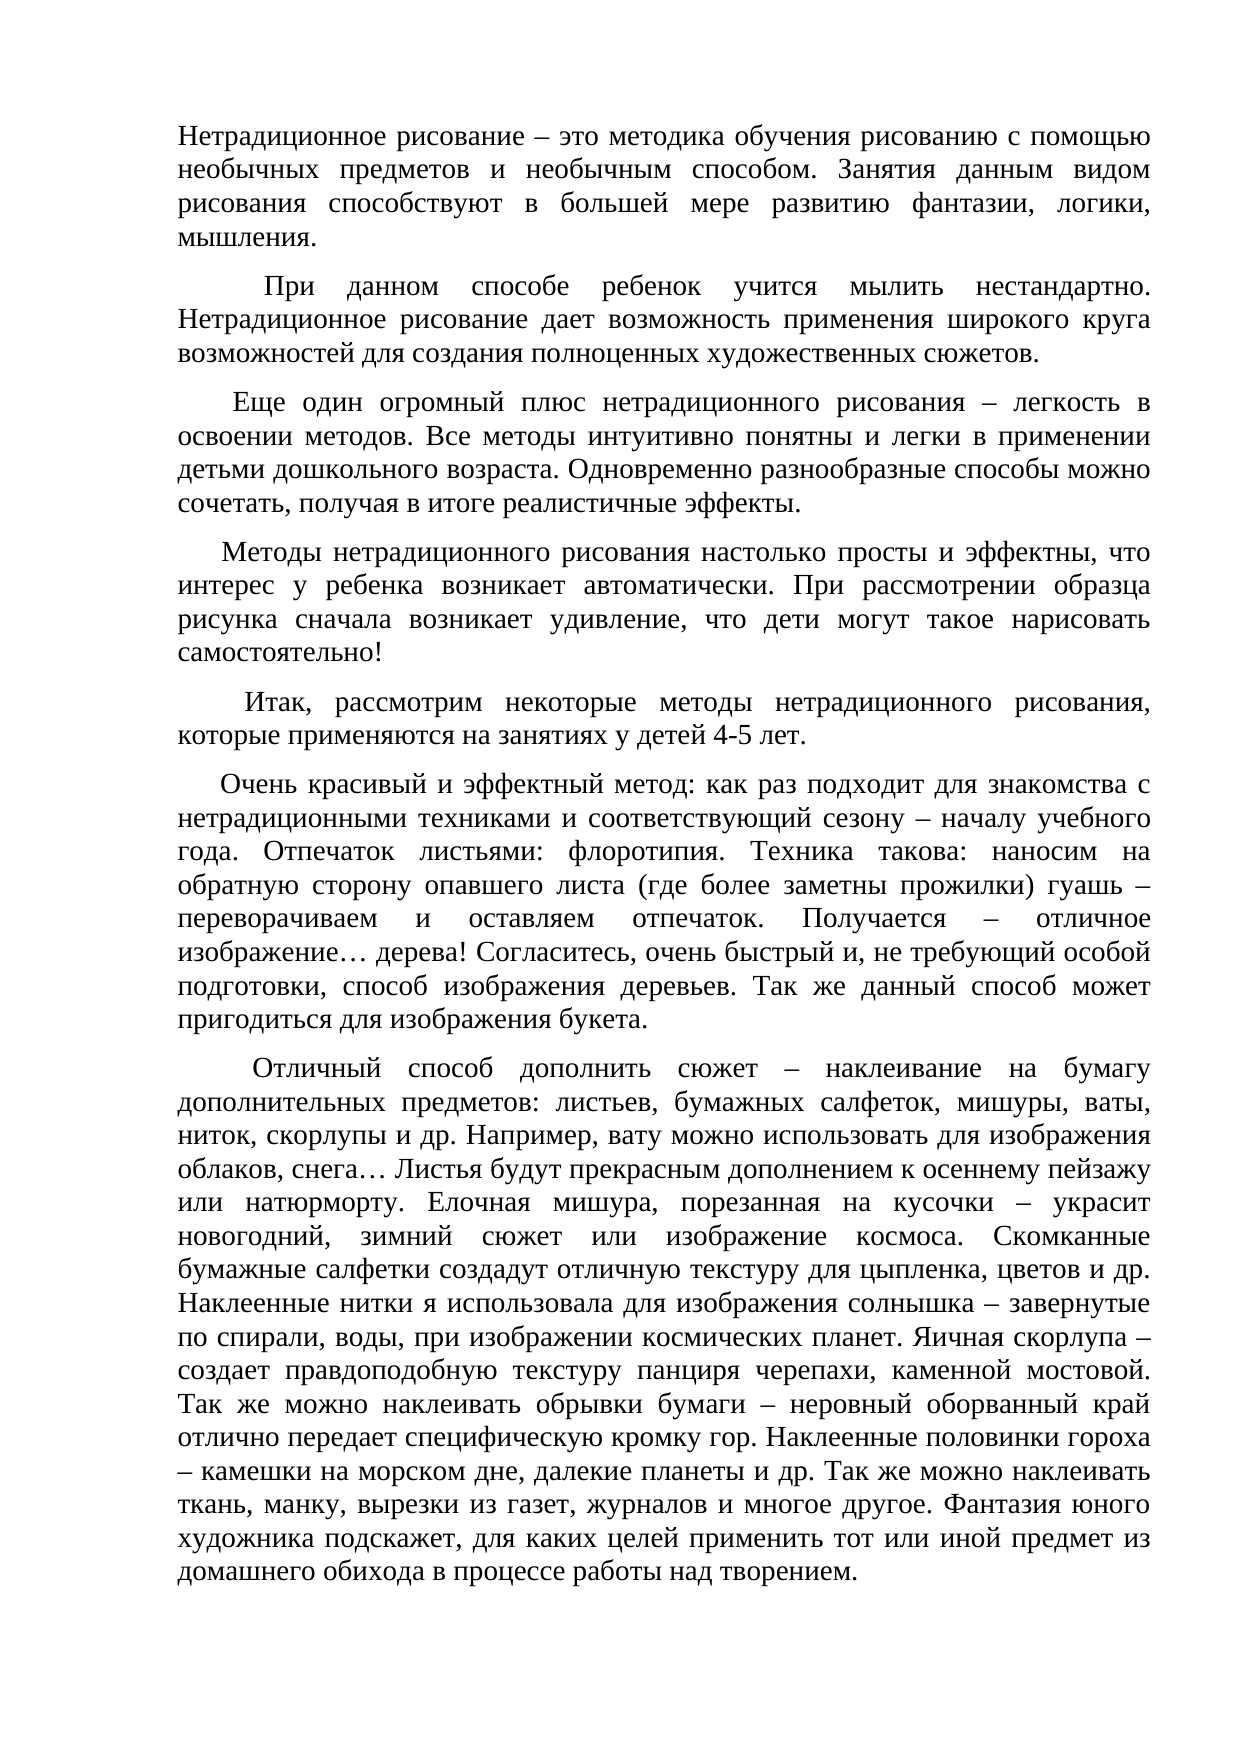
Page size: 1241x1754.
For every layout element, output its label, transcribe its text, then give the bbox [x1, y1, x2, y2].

text Отличный способ дополнить сюжет – наклеивание на бумагу дополнительных предметов: листьев, бумажных салфеток, мишуры, ваты, ниток, скорлупы и др. Например, вату можно использовать для изображения облаков, снега… Листья будут прекрасным дополнением к осеннему пейзажу или натюрморту. Елочная мишура, порезанная на кусочки – украсит новогодний, зимний сюжет или изображение космоса. Скомканные бумажные салфетки создадут отличную текстуру для цыпленка, цветов и др. Наклеенные нитки я использовала для изображения солнышка – завернутые по спирали, воды, при изображении космических планет. Яичная скорлупа – создает правдоподобную текстуру панциря черепахи, каменной мостовой. Так же можно наклеивать обрывки бумаги – неровный оборванный край отлично передает специфическую кромку гор. Наклеенные половинки гороха – камешки на морском дне, далекие планеты и др. Так же можно наклеивать ткань, манку, вырезки из газет, журналов и многое другое. Фантазия юного художника подскажет, для каких целей применить тот или иной предмет из домашнего обихода в процессе работы над творением. [177, 1050, 1152, 1587]
text Итак, рассмотрим некоторые методы нетрадиционного рисования, которые применяются на занятиях у детей 4-5 лет. [177, 684, 1152, 751]
text Методы нетрадиционного рисования настолько просты и эффектны, что интерес у ребенка возникает автоматически. При рассмотрении образца рисунка сначала возникает удивление, что дети могут такое нарисовать самостоятельно! [177, 534, 1152, 668]
text При данном способе ребенок учится мылить нестандартно. Нетрадиционное рисование дает возможность применения широкого круга возможностей для создания полноценных художественных сюжетов. [177, 268, 1152, 368]
text Очень красивый и эффектный метод: как раз подходит для знакомства с нетрадиционными техниками и соответствующий сезону – началу учебного года. Отпечаток листьями: флоротипия. Техника такова: наносим на обратную сторону опавшего листа (где более заметны прожилки) гуашь – переворачиваем и оставляем отпечаток. Получается – отличное изображение… дерева! Согласитесь, очень быстрый и, не требующий особой подготовки, способ изображения деревьев. Так же данный способ может пригодиться для изображения букета. [177, 766, 1152, 1035]
text Еще один огромный плюс нетрадиционного рисования – легкость в освоении методов. Все методы интуитивно понятны и легки в применении детьми дошкольного возраста. Одновременно разнообразные способы можно сочетать, получая в итоге реалистичные эффекты. [177, 384, 1152, 518]
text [177, 118, 1152, 252]
